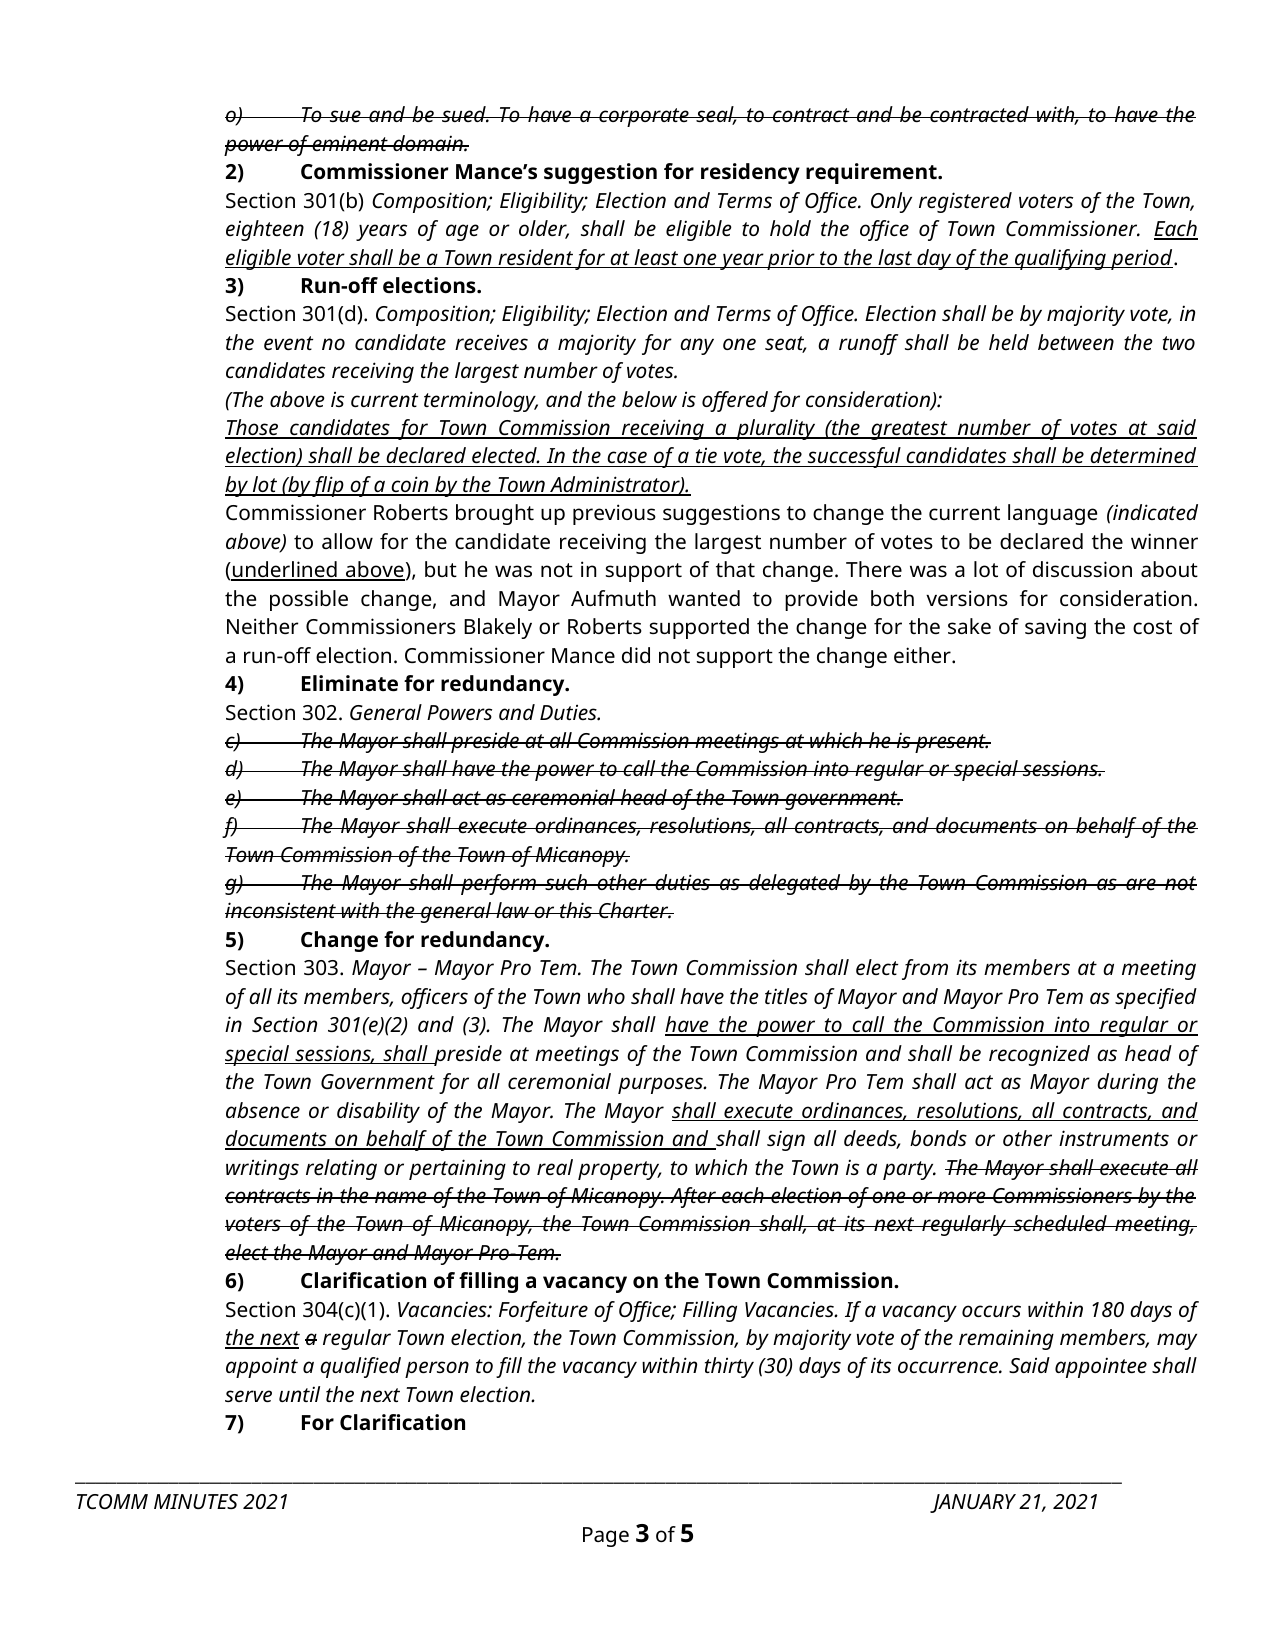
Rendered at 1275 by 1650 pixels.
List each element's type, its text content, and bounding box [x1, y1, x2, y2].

text Section 303. Mayor – Mayor Pro Tem. The Town Commission shall elect from its members at a meeting of all its members, officers of the Town who shall have the titles of Mayor and Mayor Pro Tem as specified in Section 301(e)(2) and (3). The Mayor shall have the power to call the Commission into regular or special sessions, shall preside at meetings of the Town Commission and shall be recognized as head of the Town Government for all ceremonial purposes. The Mayor Pro Tem shall act as Mayor during the absence or disability of the Mayor. The Mayor shall execute ordinances, resolutions, all contracts, and documents on behalf of the Town Commission and shall sign all deeds, bonds or other instruments or writings relating or pertaining to real property, to which the Town is a party. The Mayor shall execute all contracts in the name of the Town of Micanopy. After each election of one or more Commissioners by the voters of the Town of Micanopy, the Town Commission shall, at its next regularly scheduled meeting, elect the Mayor and Mayor Pro-Tem. [225, 953, 1200, 1266]
text c) The Mayor shall preside at all Commission meetings at which he is present. [225, 726, 1200, 754]
text 6) Clarification of filling a vacancy on the Town Commission. [225, 1266, 1200, 1295]
text d) The Mayor shall have the power to call the Commission into regular or special sessions. [225, 754, 1200, 783]
text e) The Mayor shall act as ceremonial head of the Town government. [225, 783, 1200, 811]
text g) The Mayor shall perform such other duties as delegated by the Town Commission as are not inconsistent with the general law or this Charter. [225, 868, 1200, 925]
text 4) Eliminate for redundancy. [225, 669, 1200, 698]
text 3) Run-off elections. [225, 271, 1200, 299]
text f) The Mayor shall execute ordinances, resolutions, all contracts, and documents on behalf of the Town Commission of the Town of Micanopy. [225, 811, 1200, 868]
text Commissioner Roberts brought up previous suggestions to change the current language (indicated above) to allow for the candidate receiving the largest number of votes to be declared the winner (underlined above), but he was not in support of that change. There was a lot of discussion about the possible change, and Mayor Aufmuth wanted to provide both versions for consideration. Neither Commissioners Blakely or Roberts supported the change for the sake of saving the cost of a run-off election. Commissioner Mance did not support the change either. [225, 498, 1200, 669]
text (The above is current terminology, and the below is offered for consideration): [225, 385, 1200, 413]
text Section 302. General Powers and Duties. [225, 698, 1200, 726]
text Section 304(c)(1). Vacancies: Forfeiture of Office; Filling Vacancies. If a vacancy occurs within 180 days of the next a regular Town election, the Town Commission, by majority vote of the remaining members, may appoint a qualified person to fill the vacancy within thirty (30) days of its occurrence. Said appointee shall serve until the next Town election. [225, 1295, 1200, 1408]
text Section 301(b) Composition; Eligibility; Election and Terms of Office. Only registered voters of the Town, eighteen (18) years of age or older, shall be eligible to hold the office of Town Commissioner. Each eligible voter shall be a Town resident for at least one year prior to the last day of the qualifying period. [225, 186, 1200, 271]
text Section 301(d). Composition; Eligibility; Election and Terms of Office. Election shall be by majority vote, in the event no candidate receives a majority for any one seat, a runoff shall be held between the two candidates receiving the largest number of votes. [225, 299, 1200, 385]
text 7) For Clarification [225, 1408, 1200, 1437]
text o) To sue and be sued. To have a corporate seal, to contract and be contracted with, to have the power of eminent domain. [225, 100, 1200, 157]
text 2) Commissioner Mance’s suggestion for residency requirement. [225, 157, 1200, 186]
text 5) Change for redundancy. [225, 925, 1200, 953]
text Those candidates for Town Commission receiving a plurality (the greatest number of votes at said election) shall be declared elected. In the case of a tie vote, the successful candidates shall be determined by lot (by flip of a coin by the Town Administrator). [225, 413, 1200, 498]
